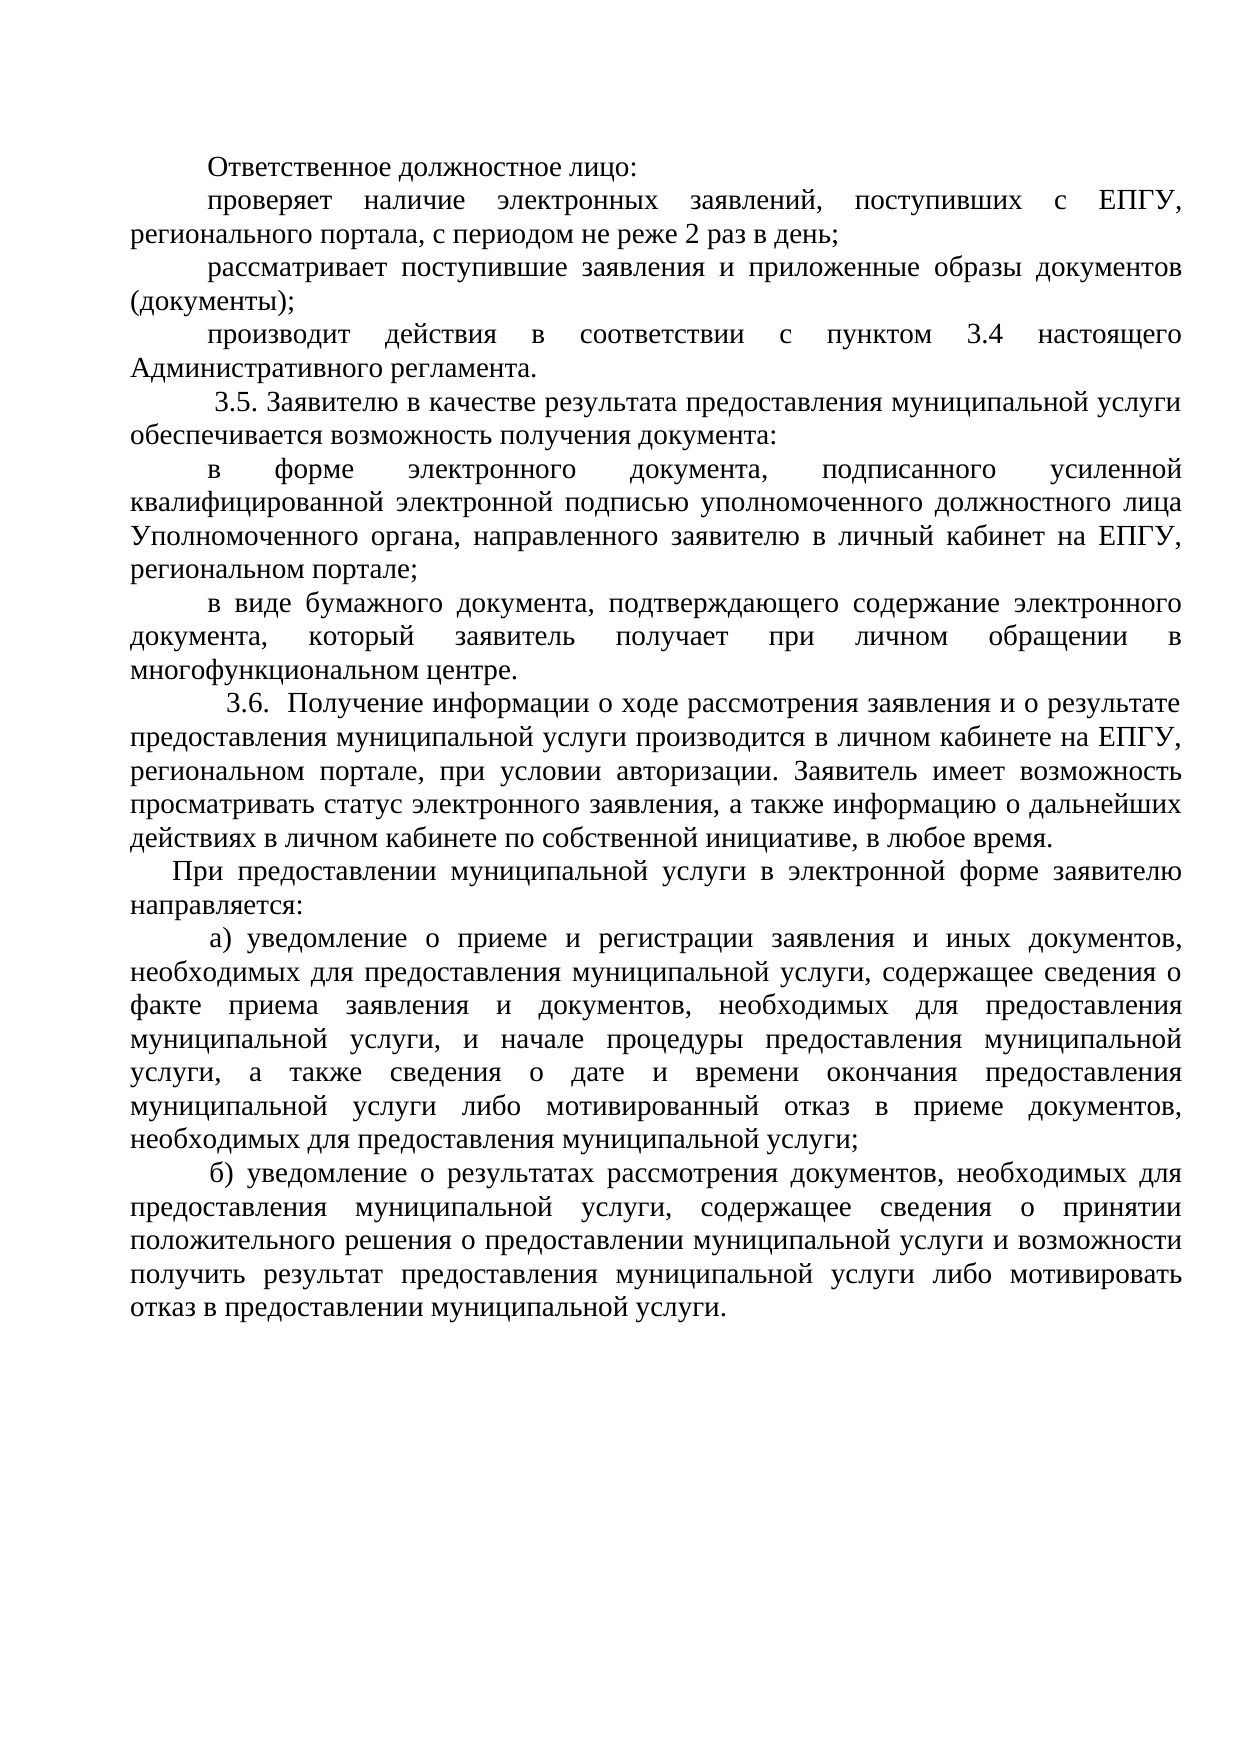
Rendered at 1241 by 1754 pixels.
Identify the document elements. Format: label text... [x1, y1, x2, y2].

text проверяет наличие электронных заявлений, поступивших с ЕПГУ, регионального портала, с периодом не реже 2 раз в день; [130, 183, 1183, 250]
text При предоставлении муниципальной услуги в электронной форме заявителю направляется: [130, 854, 1183, 921]
text Ответственное должностное лицо: [130, 149, 1183, 183]
text в форме электронного документа, подписанного усиленной квалифицированной электронной подписью уполномоченного должностного лица Уполномоченного органа, направленного заявителю в личный кабинет на ЕПГУ, региональном портале; [130, 451, 1183, 586]
text производит действия в соответствии с пунктом 3.4 настоящего Административного регламента. [130, 317, 1183, 384]
text 3.6. Получение информации о ходе рассмотрения заявления и о результате предоставления муниципальной услуги производится в личном кабинете на ЕПГУ, региональном портале, при условии авторизации. Заявитель имеет возможность просматривать статус электронного заявления, а также информацию о дальнейших действиях в личном кабинете по собственной инициативе, в любое время. [130, 686, 1183, 854]
text а) уведомление о приеме и регистрации заявления и иных документов, необходимых для предоставления муниципальной услуги, содержащее сведения о факте приема заявления и документов, необходимых для предоставления муниципальной услуги, и начале процедуры предоставления муниципальной услуги, а также сведения о дате и времени окончания предоставления муниципальной услуги либо мотивированный отказ в приеме документов, необходимых для предоставления муниципальной услуги; [130, 921, 1183, 1156]
text в виде бумажного документа, подтверждающего содержание электронного документа, который заявитель получает при личном обращении в многофункциональном центре. [130, 586, 1183, 686]
text 3.5. Заявителю в качестве результата предоставления муниципальной услуги обеспечивается возможность получения документа: [130, 384, 1183, 451]
text б) уведомление о результатах рассмотрения документов, необходимых для предоставления муниципальной услуги, содержащее сведения о принятии положительного решения о предоставлении муниципальной услуги и возможности получить результат предоставления муниципальной услуги либо мотивировать отказ в предоставлении муниципальной услуги. [130, 1156, 1183, 1323]
text рассматривает поступившие заявления и приложенные образы документов (документы); [130, 250, 1183, 317]
